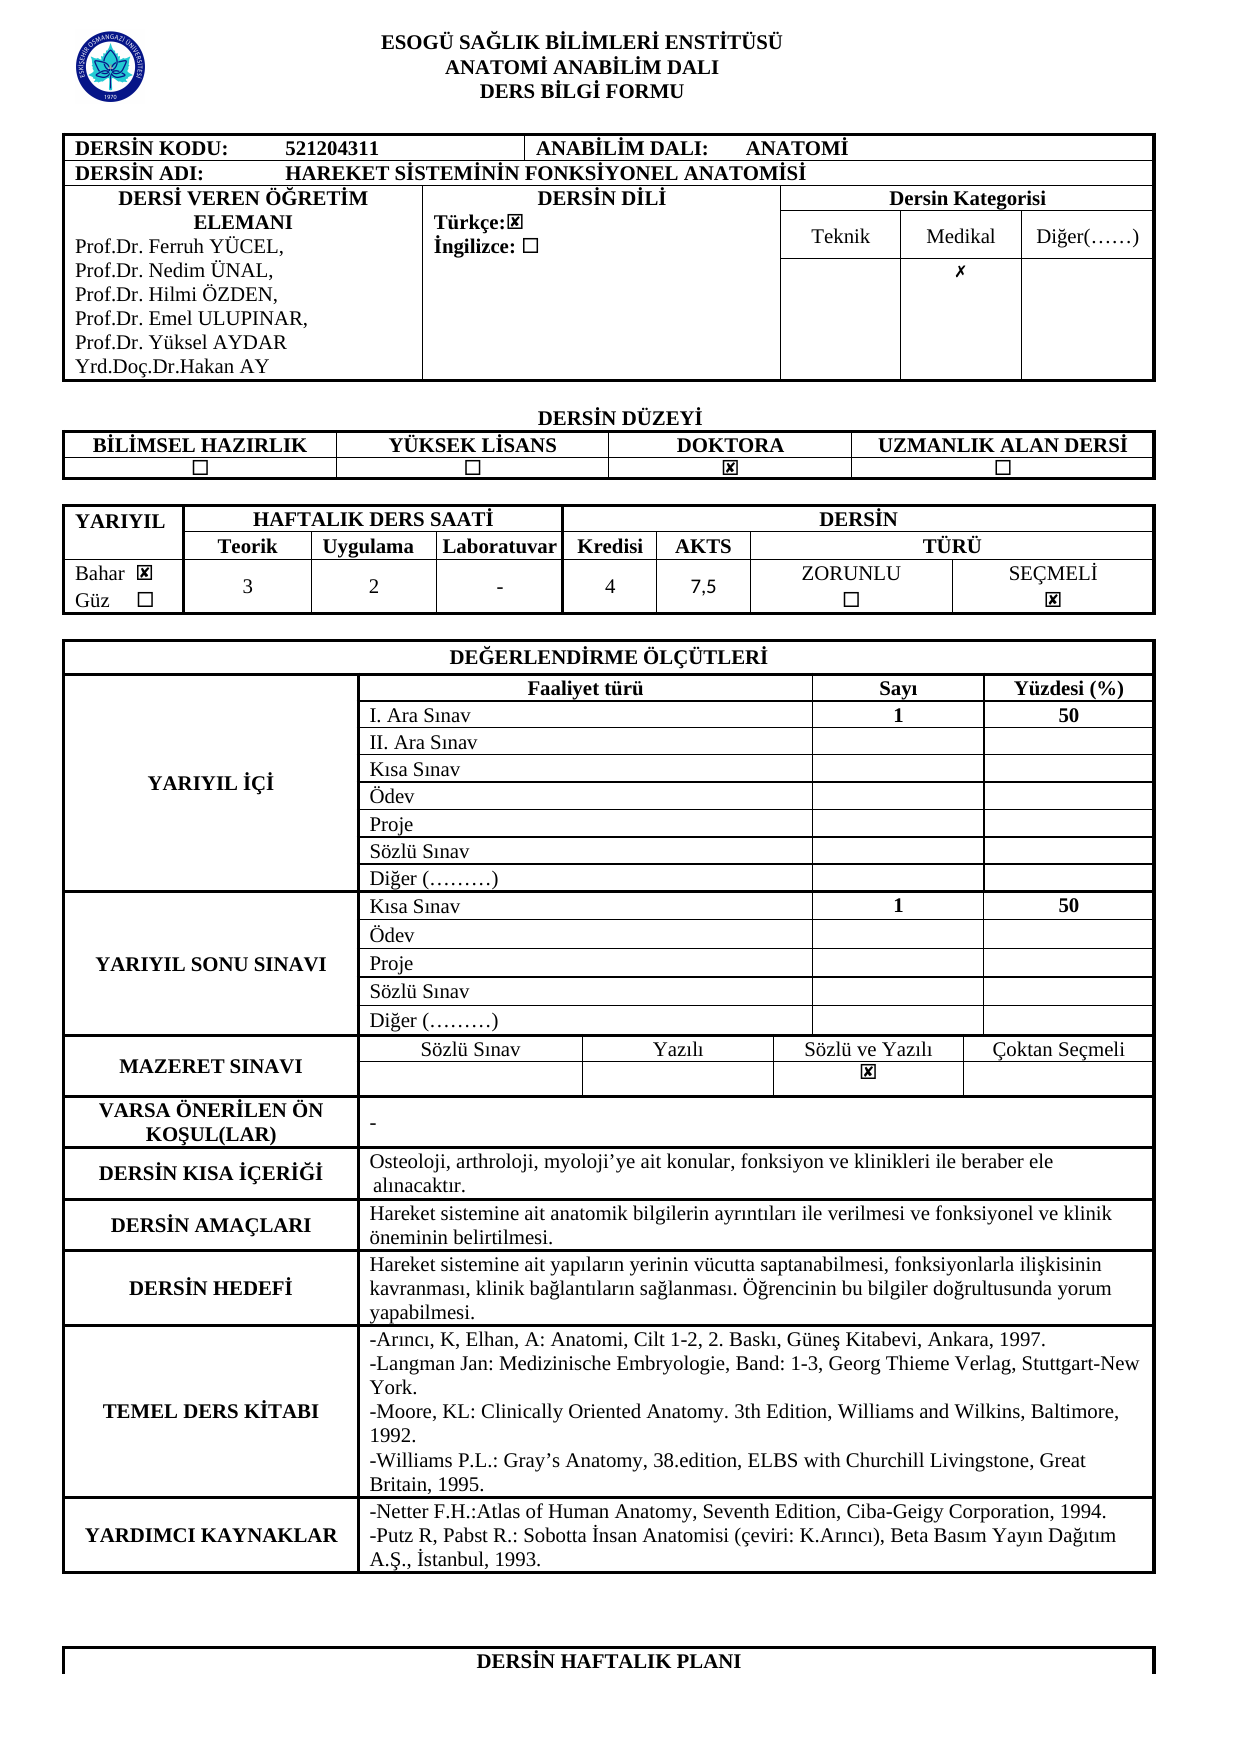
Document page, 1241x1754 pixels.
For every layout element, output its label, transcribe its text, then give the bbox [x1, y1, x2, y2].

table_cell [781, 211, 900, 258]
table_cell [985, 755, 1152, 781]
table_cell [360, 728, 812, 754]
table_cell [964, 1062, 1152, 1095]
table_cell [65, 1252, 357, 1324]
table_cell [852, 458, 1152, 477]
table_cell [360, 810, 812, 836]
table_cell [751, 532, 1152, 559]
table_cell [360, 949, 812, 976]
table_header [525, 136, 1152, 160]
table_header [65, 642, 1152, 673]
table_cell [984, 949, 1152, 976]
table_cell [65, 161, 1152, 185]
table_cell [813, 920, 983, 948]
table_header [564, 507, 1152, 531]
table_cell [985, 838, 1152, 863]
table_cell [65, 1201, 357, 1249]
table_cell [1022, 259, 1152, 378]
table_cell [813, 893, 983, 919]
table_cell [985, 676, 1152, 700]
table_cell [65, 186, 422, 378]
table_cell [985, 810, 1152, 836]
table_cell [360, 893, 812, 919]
text DERSİN DÜZEYİ [75, 406, 1165, 430]
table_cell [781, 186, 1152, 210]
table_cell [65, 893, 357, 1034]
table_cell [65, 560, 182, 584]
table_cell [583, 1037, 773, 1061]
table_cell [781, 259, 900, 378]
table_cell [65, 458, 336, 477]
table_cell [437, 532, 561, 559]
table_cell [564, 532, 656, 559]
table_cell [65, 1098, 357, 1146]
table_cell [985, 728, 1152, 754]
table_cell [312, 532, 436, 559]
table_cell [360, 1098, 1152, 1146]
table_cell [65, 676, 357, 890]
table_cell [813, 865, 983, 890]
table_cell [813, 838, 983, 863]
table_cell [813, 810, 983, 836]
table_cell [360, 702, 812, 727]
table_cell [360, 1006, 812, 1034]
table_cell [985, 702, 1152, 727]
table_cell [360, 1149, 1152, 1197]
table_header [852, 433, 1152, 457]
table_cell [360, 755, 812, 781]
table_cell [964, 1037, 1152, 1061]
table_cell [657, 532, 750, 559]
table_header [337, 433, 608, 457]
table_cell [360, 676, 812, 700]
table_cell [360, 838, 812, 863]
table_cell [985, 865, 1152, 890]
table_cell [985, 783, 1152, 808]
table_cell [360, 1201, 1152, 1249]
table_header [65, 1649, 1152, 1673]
picture [75, 29, 146, 104]
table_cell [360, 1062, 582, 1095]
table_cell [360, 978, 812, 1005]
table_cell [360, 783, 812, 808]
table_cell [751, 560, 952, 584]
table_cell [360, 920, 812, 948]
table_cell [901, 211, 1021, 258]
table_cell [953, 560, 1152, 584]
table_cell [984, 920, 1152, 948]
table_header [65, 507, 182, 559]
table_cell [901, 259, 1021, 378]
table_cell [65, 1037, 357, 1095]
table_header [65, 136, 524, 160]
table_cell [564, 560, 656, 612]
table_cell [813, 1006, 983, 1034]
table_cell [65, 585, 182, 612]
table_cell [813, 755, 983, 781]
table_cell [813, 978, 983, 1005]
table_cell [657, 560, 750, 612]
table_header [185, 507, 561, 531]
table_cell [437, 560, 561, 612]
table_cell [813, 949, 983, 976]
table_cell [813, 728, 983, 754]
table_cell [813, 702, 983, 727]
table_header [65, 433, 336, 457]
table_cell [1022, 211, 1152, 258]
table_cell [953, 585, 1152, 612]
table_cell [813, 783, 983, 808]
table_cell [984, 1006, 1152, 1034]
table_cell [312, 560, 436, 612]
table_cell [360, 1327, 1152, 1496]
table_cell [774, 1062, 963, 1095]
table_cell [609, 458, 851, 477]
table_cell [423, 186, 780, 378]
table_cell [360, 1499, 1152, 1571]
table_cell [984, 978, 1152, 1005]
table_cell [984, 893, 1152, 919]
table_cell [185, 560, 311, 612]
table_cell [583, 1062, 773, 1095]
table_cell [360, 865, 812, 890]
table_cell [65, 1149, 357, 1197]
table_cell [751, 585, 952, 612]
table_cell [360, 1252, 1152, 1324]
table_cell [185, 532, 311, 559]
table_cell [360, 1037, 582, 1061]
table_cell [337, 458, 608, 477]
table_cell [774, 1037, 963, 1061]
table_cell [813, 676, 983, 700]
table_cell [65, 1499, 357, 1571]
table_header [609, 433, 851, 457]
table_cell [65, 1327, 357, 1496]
